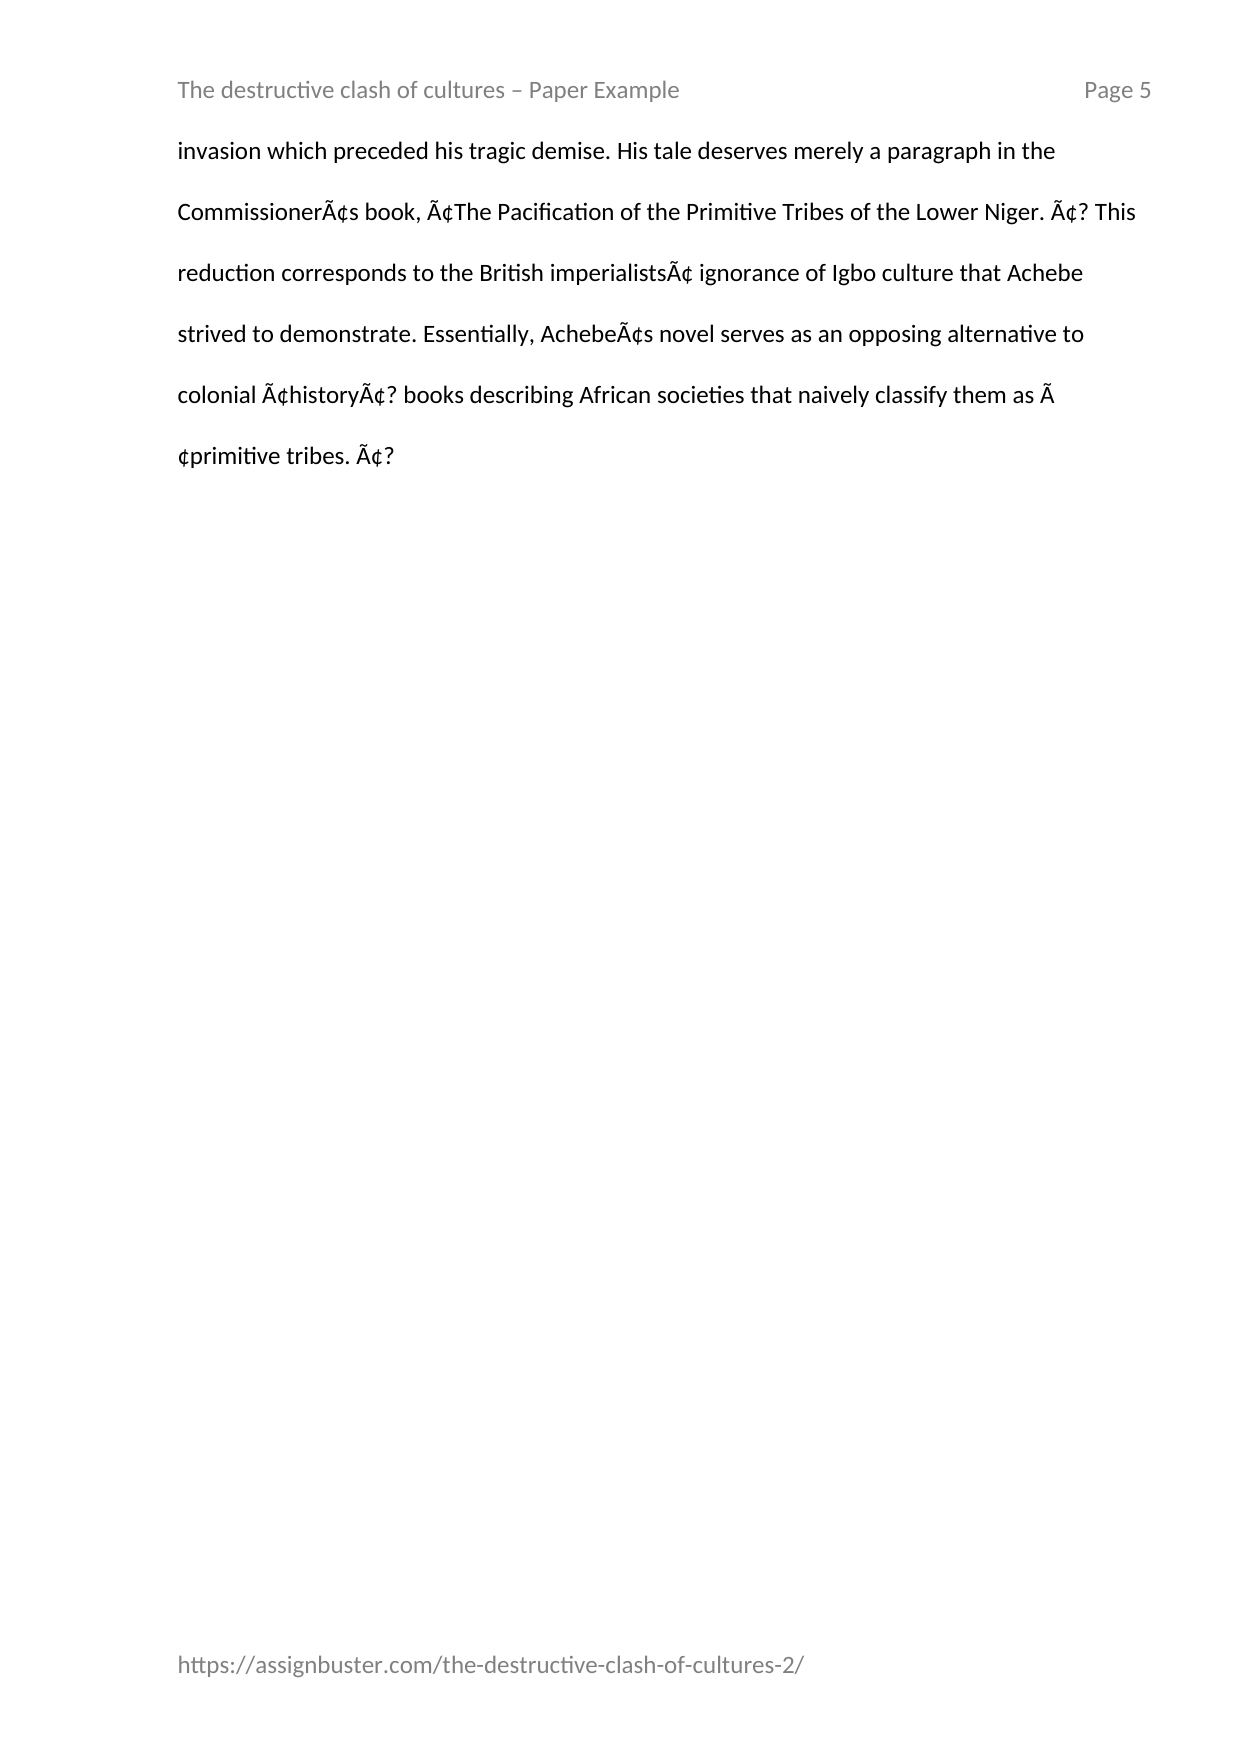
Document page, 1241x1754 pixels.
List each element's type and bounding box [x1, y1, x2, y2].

text [177, 135, 1152, 471]
